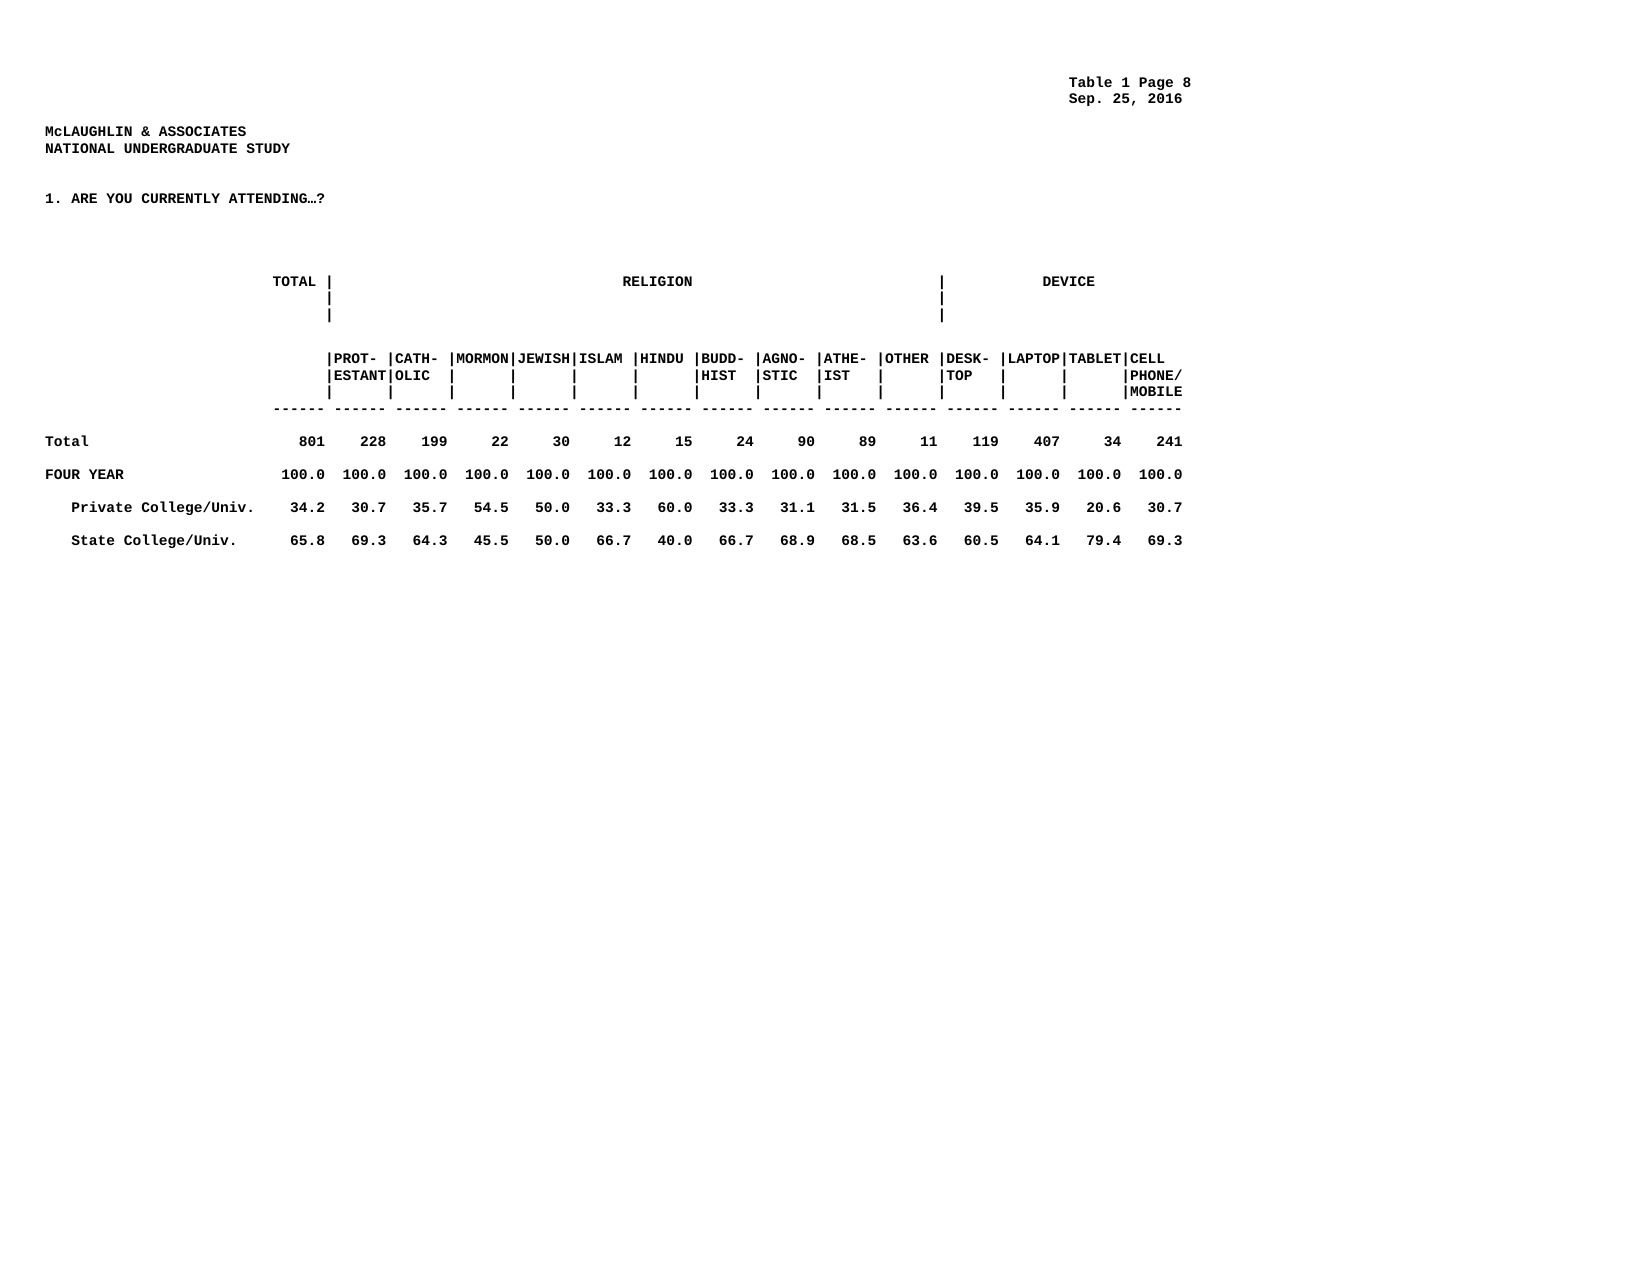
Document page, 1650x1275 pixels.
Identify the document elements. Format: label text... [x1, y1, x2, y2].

text Sep. 25, 2016 [45, 92, 1650, 108]
text Table 1 Page 8 [45, 75, 1650, 92]
text McLAUGHLIN & ASSOCIATES [45, 125, 1650, 141]
text | | | | | | | | | | | | | |MOBILE [45, 384, 1650, 401]
text NATIONAL UNDERGRADUATE STUDY [45, 141, 1650, 158]
text 1. ARE YOU CURRENTLY ATTENDING…? [45, 191, 1650, 207]
text |PROT- |CATH- |MORMON|JEWISH|ISLAM |HINDU |BUDD- |AGNO- |ATHE- |OTHER |DESK- |LAPTOP|TABLET|CELL [45, 351, 1650, 368]
text FOUR YEAR 100.0 100.0 100.0 100.0 100.0 100.0 100.0 100.0 100.0 100.0 100.0 100.0 100.0 100.0 100.0 [45, 467, 1650, 484]
text State College/Univ. 65.8 69.3 64.3 45.5 50.0 66.7 40.0 66.7 68.9 68.5 63.6 60.5 64.1 79.4 69.3 [45, 534, 1650, 550]
text Private College/Univ. 34.2 30.7 35.7 54.5 50.0 33.3 60.0 33.3 31.1 31.5 36.4 39.5 35.9 20.6 30.7 [45, 501, 1650, 517]
text | | [45, 290, 1650, 307]
text ------ ------ ------ ------ ------ ------ ------ ------ ------ ------ ------ ------ ------ ------ ------ [45, 401, 1650, 418]
text |ESTANT|OLIC | | | | |HIST |STIC |IST | |TOP | | |PHONE/ [45, 368, 1650, 384]
text Total 801 228 199 22 30 12 15 24 90 89 11 119 407 34 241 [45, 434, 1650, 451]
text | | [45, 307, 1650, 323]
text TOTAL | RELIGION | DEVICE [45, 274, 1650, 290]
